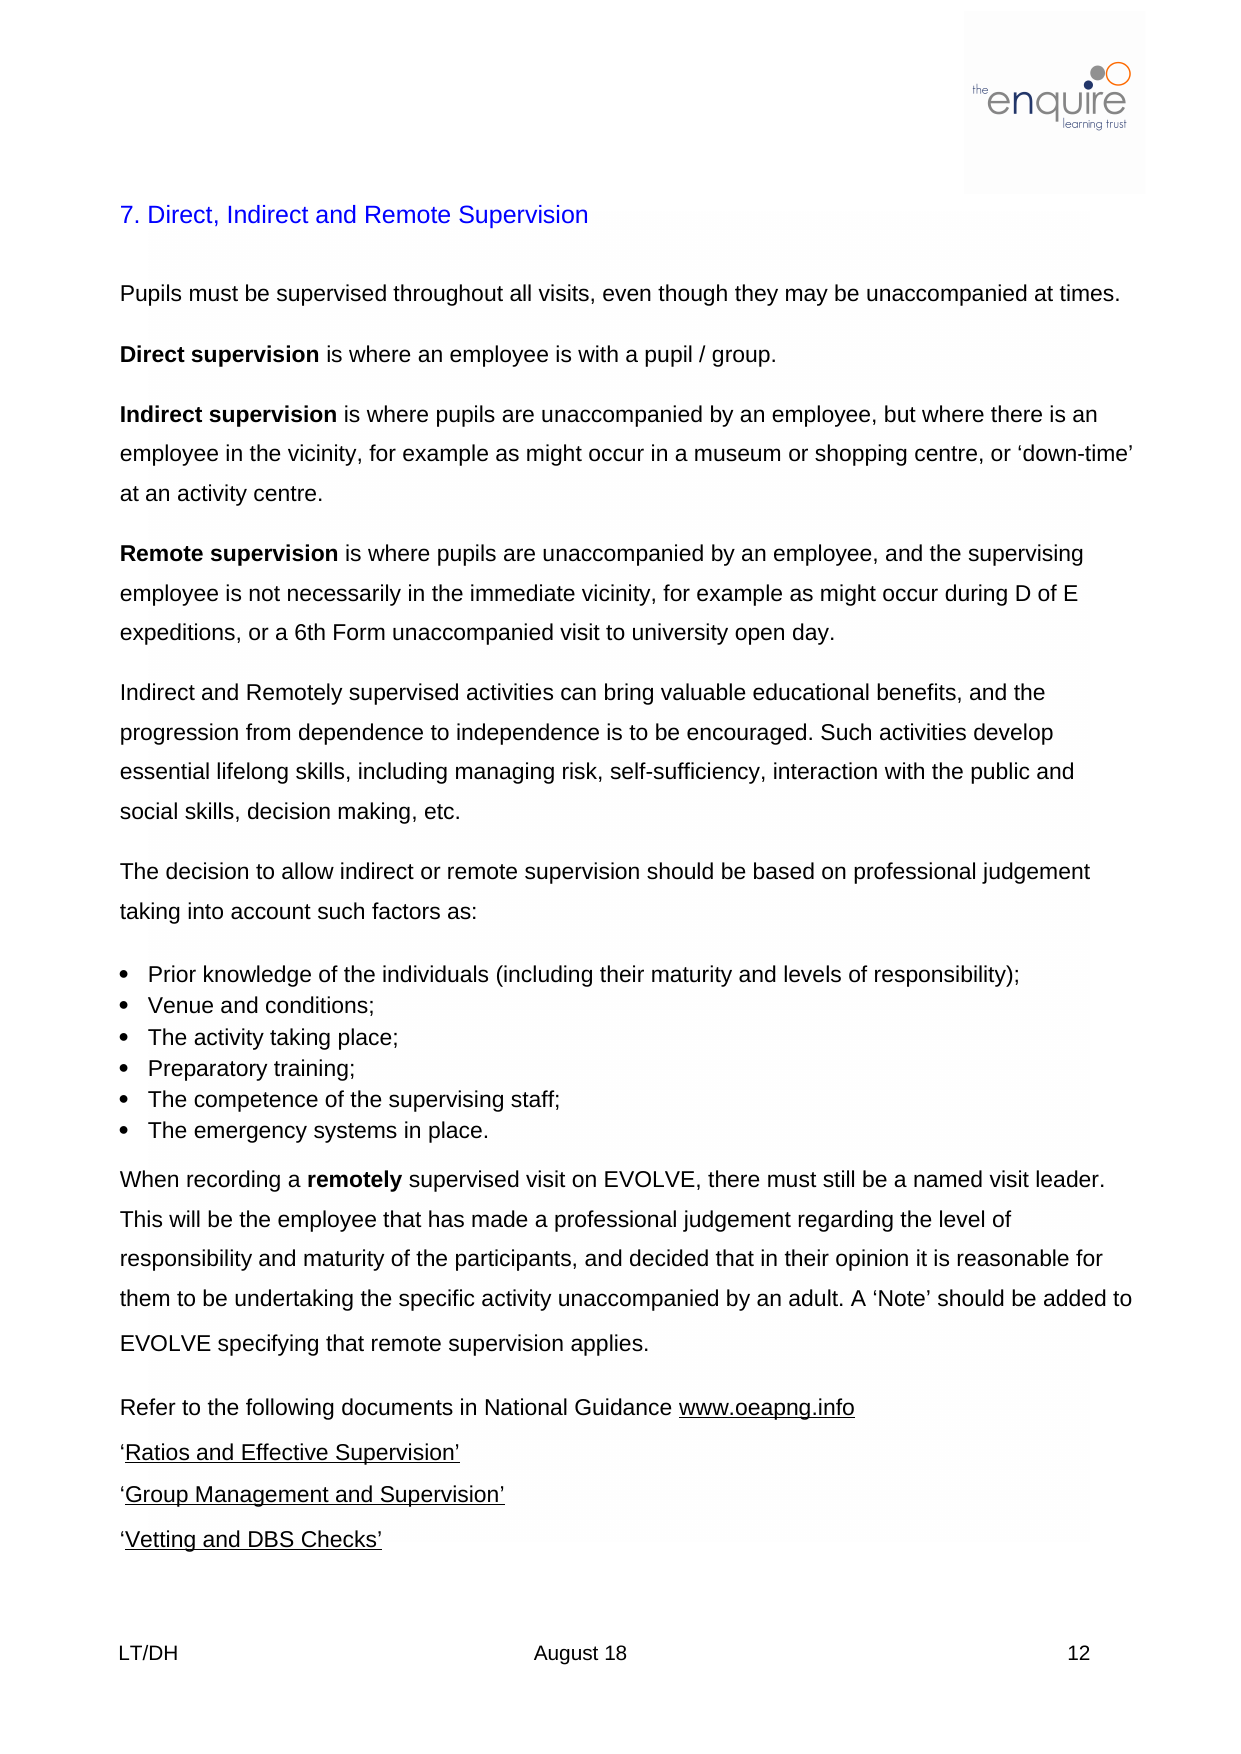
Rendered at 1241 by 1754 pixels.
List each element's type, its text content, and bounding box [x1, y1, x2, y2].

text Indirect and Remotely supervised activities can bring valuable educational benefits, and the progression from dependence to independence is to be encouraged. Such activities develop essential lifelong skills, including managing risk, self-sufficiency, interaction with the public and social skills, decision making, etc. [119, 679, 1139, 824]
text The decision to allow indirect or remote supervision should be based on professional judgement taking into account such factors as: [119, 858, 1139, 924]
text Refer to the following documents in National Guidance www.oeapng.info ‘Ratios and Effective Supervision’ ‘Group Management and Supervision’ ‘Vetting and DBS Checks’ [119, 1394, 1139, 1554]
list Preparatory training; [119, 1052, 1139, 1083]
list Prior knowledge of the individuals (including their maturity and levels of responsibility); [119, 958, 1139, 989]
list The emergency systems in place. [119, 1114, 1139, 1145]
text When recording a remotely supervised visit on EVOLVE, there must still be a named visit leader. This will be the employee that has made a professional judgement regarding the level of responsibility and maturity of the participants, and decided that in their opinion it is reasonable for them to be undertaking the specific activity unaccompanied by an adult. A ‘Note’ should be added to EVOLVE specifying that remote supervision applies. [119, 1166, 1139, 1358]
text Direct supervision is where an employee is with a pupil / group. [119, 341, 1139, 367]
list The activity taking place; [119, 1020, 1139, 1052]
text Pupils must be supervised throughout all visits, even though they may be unaccompanied at times. [119, 243, 1139, 307]
text Indirect supervision is where pupils are unaccompanied by an employee, but where there is an employee in the vicinity, for example as might occur in a museum or shopping centre, or ‘down-time’ at an activity centre. [119, 401, 1139, 506]
subtitle 7. Direct, Indirect and Remote Supervision [119, 200, 1090, 229]
picture [964, 11, 1146, 194]
list Venue and conditions; [119, 989, 1139, 1020]
list The competence of the supervising staff; [119, 1083, 1139, 1114]
text Remote supervision is where pupils are unaccompanied by an employee, and the supervising employee is not necessarily in the immediate vicinity, for example as might occur during D of E expeditions, or a 6th Form unaccompanied visit to university open day. [119, 540, 1139, 645]
